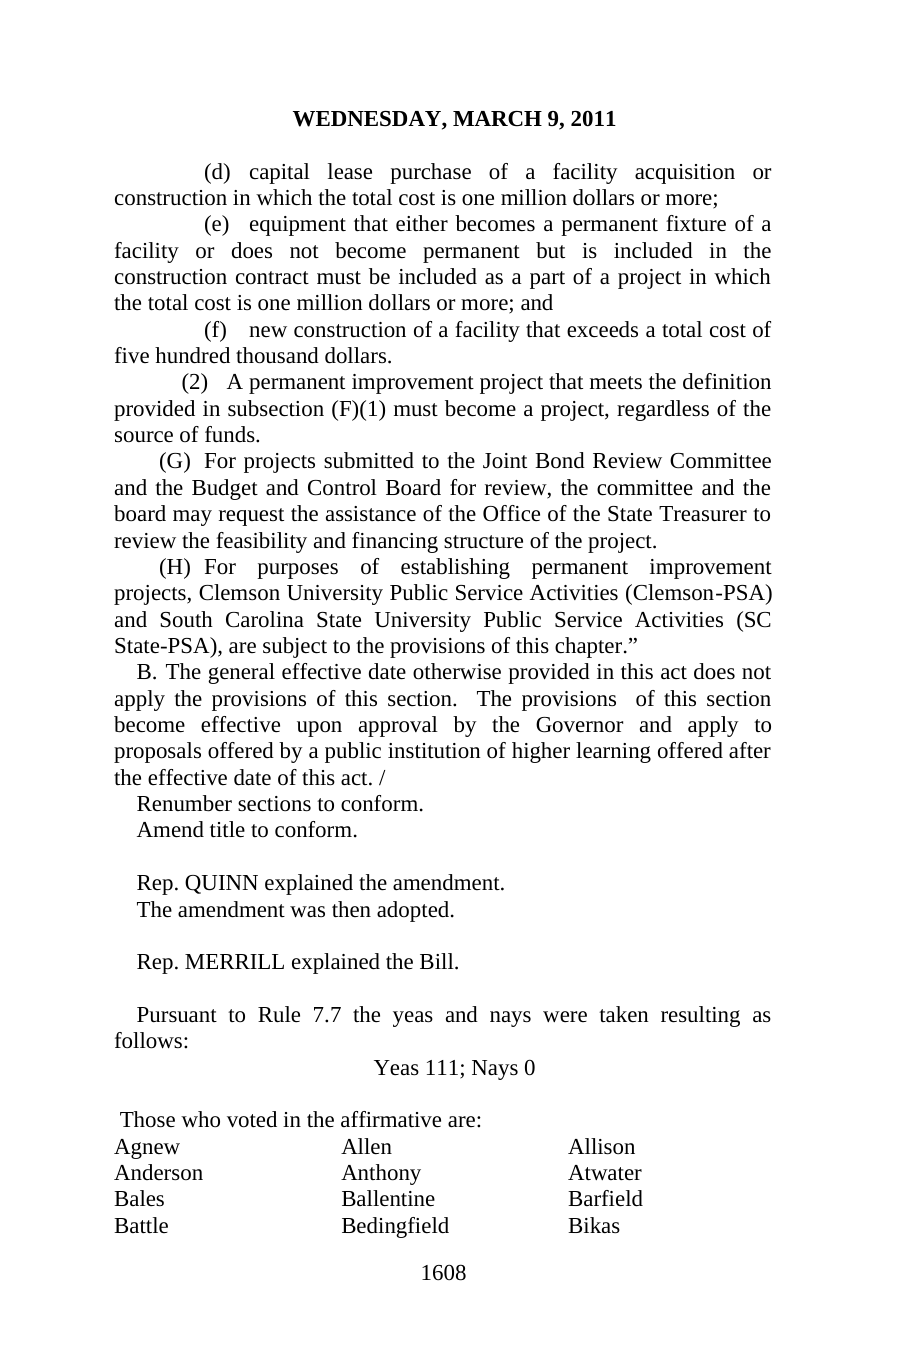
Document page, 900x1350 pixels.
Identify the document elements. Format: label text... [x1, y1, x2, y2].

text (f) new construction of a facility that exceeds a total cost of five hundred thousand dollars. [114, 316, 772, 368]
table_cell Ballentine [330, 1186, 557, 1212]
table_cell Bedingfield [330, 1212, 557, 1238]
text Those who voted in the affirmative are: [114, 1106, 772, 1133]
table_cell Atwater [557, 1159, 784, 1186]
text The amendment was then adopted. [114, 896, 772, 922]
text Amend title to conform. [114, 817, 772, 843]
table_header Allison [557, 1133, 784, 1159]
table_header Allen [330, 1133, 557, 1159]
text (G) For projects submitted to the Joint Bond Review Committee and the Budget and Control Board for review, the committee and the board may request the assistance of the Office of the State Treasurer to review the feasibility and financing structure of the project. [114, 448, 772, 553]
text (2) A permanent improvement project that meets the definition provided in subsection (F)(1) must become a project, regardless of the source of funds. [114, 368, 772, 448]
text (e) equipment that either becomes a permanent fixture of a facility or does not become permanent but is included in the construction contract must be included as a part of a project in which the total cost is one million dollars or more; and [114, 210, 772, 316]
text Rep. MERRILL explained the Bill. [114, 948, 772, 975]
text Pursuant to Rule 7.7 the yeas and nays were taken resulting as follows: [114, 1001, 772, 1054]
table_cell Bikas [557, 1212, 784, 1238]
table_cell Barfield [557, 1186, 784, 1212]
table_cell Bales [103, 1186, 330, 1212]
text Renumber sections to conform. [114, 790, 772, 817]
table_cell Anderson [103, 1159, 330, 1186]
table_cell Anthony [330, 1159, 557, 1186]
text (d) capital lease purchase of a facility acquisition or construction in which the total cost is one million dollars or more; [114, 158, 772, 210]
table_cell Battle [103, 1212, 330, 1238]
table_header Agnew [103, 1133, 330, 1159]
text (H) For purposes of establishing permanent improvement projects, Clemson University Public Service Activities (Clemson-PSA) and South Carolina State University Public Service Activities (SC State-PSA), are subject to the provisions of this chapter.” [114, 553, 772, 658]
text Yeas 111; Nays 0 [114, 1054, 772, 1080]
text Rep. QUINN explained the amendment. [114, 869, 772, 896]
text B. The general effective date otherwise provided in this act does not apply the provisions of this section. The provisions of this section become effective upon approval by the Governor and apply to proposals offered by a public institution of higher learning offered after the effective date of this act. / [114, 658, 772, 790]
